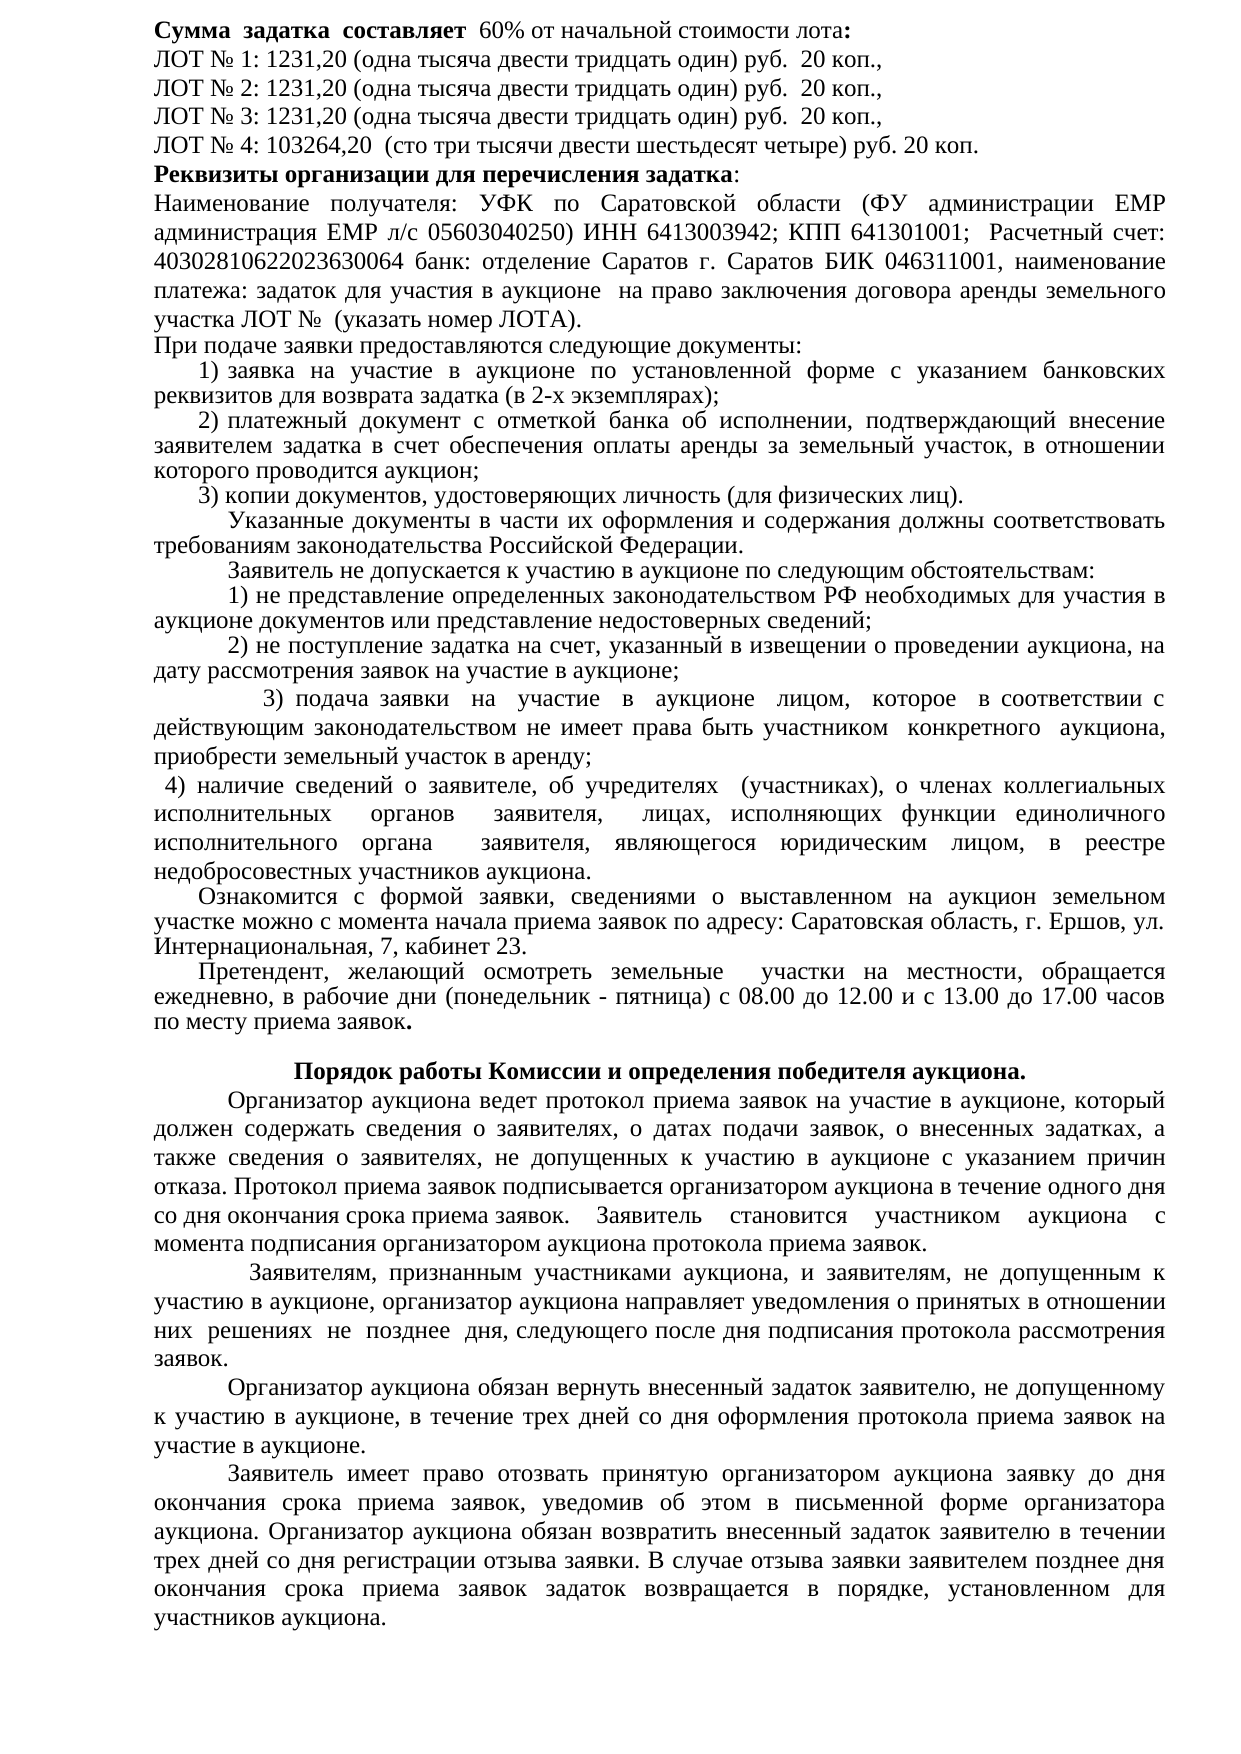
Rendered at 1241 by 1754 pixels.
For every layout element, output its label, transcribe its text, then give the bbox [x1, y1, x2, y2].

text Порядок работы Комиссии и определения победителя аукциона. [153, 1060, 1167, 1085]
text Реквизиты организации для перечисления задатка: [153, 159, 1162, 188]
list заявка на участие в аукционе по установленной форме с указанием банковских реквизитов для возврата задатка (в 2-х экземплярах); [153, 358, 1167, 408]
text Заявитель имеет право отозвать принятую организатором аукциона заявку до дня окончания срока приема заявок, уведомив об этом в письменной форме организатора аукциона. Организатор аукциона обязан возвратить внесенный задаток заявителю в течении трех дней со дня регистрации отзыва заявки. В случае отзыва заявки заявителем позднее дня окончания срока приема заявок задаток возвращается в порядке, установленном для участников аукциона. [153, 1458, 1167, 1631]
text Заявитель не допускается к участию в аукционе по следующим обстоятельствам: [153, 558, 1167, 583]
text Наименование получателя: УФК по Саратовской области (ФУ администрации ЕМР администрация ЕМР л/с 05603040250) ИНН 6413003942; КПП 641301001; Расчетный счет: 40302810622023630064 банк: отделение Саратов г. Саратов БИК 046311001, наименование платежа: задаток для участия в аукционе на право заключения договора аренды земельного участка ЛОТ № (указать номер ЛОТА). [153, 188, 1167, 333]
text 2) не поступление задатка на счет, указанный в извещении о проведении аукциона, на дату рассмотрения заявок на участие в аукционе; [153, 633, 1167, 683]
text 4) наличие сведений о заявителе, об учредителях (участниках), о членах коллегиальных исполнительных органов заявителя, лицах, исполняющих функции единоличного исполнительного органа заявителя, являющегося юридическим лицом, в реестре недобросовестных участников аукциона. [153, 770, 1167, 885]
text Организатор аукциона обязан вернуть внесенный задаток заявителю, не допущенному к участию в аукционе, в течение трех дней со дня оформления протокола приема заявок на участие в аукционе. [153, 1372, 1167, 1458]
text 3) подача заявки на участие в аукционе лицом, которое в соответствии с действующим законодательством не имеет права быть участником конкретного аукциона, приобрести земельный участок в аренду; [153, 683, 1167, 770]
text ЛОТ № 4: 103264,20 (сто три тысячи двести шестьдесят четыре) руб. 20 коп. [153, 130, 1167, 159]
text 1) не представление определенных законодательством РФ необходимых для участия в аукционе документов или представление недостоверных сведений; [153, 583, 1167, 633]
text ЛОТ № 2: 1231,20 (одна тысяча двести тридцать один) руб. 20 коп., [153, 73, 1167, 101]
list 3) копии документов, удостоверяющих личность (для физических лиц). [198, 483, 1167, 508]
list платежный документ с отметкой банка об исполнении, подтверждающий внесение заявителем задатка в счет обеспечения оплаты аренды за земельный участок, в отношении которого проводится аукцион; [153, 408, 1167, 483]
text Сумма задатка составляет 60% от начальной стоимости лота: [153, 15, 1167, 44]
text Претендент, желающий осмотреть земельные участки на местности, обращается ежедневно, в рабочие дни (понедельник - пятница) с 08.00 до 12.00 и с 13.00 до 17.00 часов по месту приема заявок. [153, 960, 1167, 1035]
text Заявителям, признанным участниками аукциона, и заявителям, не допущенным к участию в аукционе, организатор аукциона направляет уведомления о принятых в отношении них решениях не позднее дня, следующего после дня подписания протокола рассмотрения заявок. [153, 1257, 1167, 1372]
text Ознакомится с формой заявки, сведениями о выставленном на аукцион земельном участке можно с момента начала приема заявок по адресу: Саратовская область, г. Ершов, ул. Интернациональная, 7, кабинет 23. [153, 885, 1167, 960]
text При подаче заявки предоставляются следующие документы: [153, 333, 1167, 358]
text Организатор аукциона ведет протокол приема заявок на участие в аукционе, который должен содержать сведения о заявителях, о датах подачи заявок, о внесенных задатках, а также сведения о заявителях, не допущенных к участию в аукционе с указанием причин отказа. Протокол приема заявок подписывается организатором аукциона в течение одного дня со дня окончания срока приема заявок. Заявитель становится участником аукциона с момента подписания организатором аукциона протокола приема заявок. [153, 1085, 1167, 1257]
text Указанные документы в части их оформления и содержания должны соответствовать требованиям законодательства Российской Федерации. [153, 508, 1167, 558]
text ЛОТ № 3: 1231,20 (одна тысяча двести тридцать один) руб. 20 коп., [153, 101, 1167, 130]
text ЛОТ № 1: 1231,20 (одна тысяча двести тридцать один) руб. 20 коп., [153, 44, 1167, 73]
